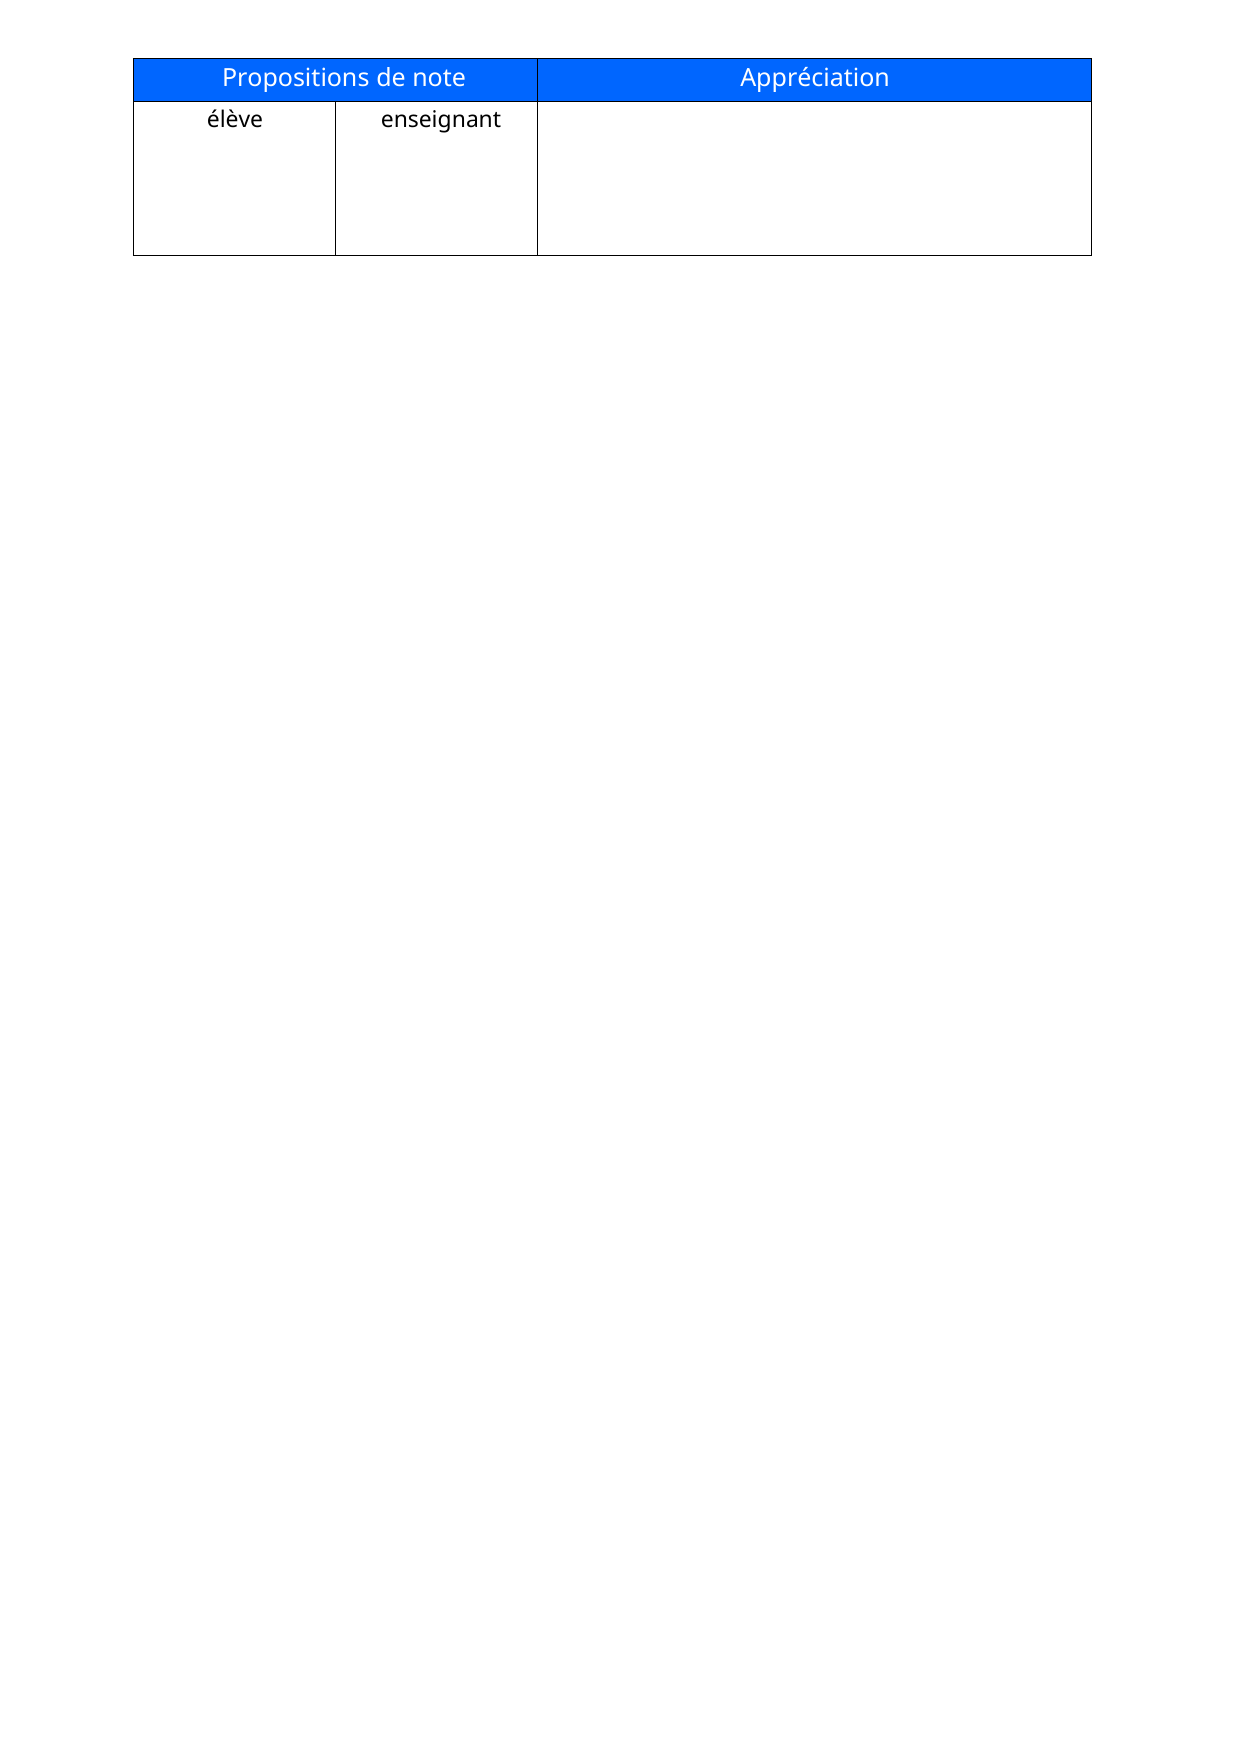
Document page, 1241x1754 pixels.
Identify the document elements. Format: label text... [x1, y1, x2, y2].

table_cell élève [134, 102, 335, 255]
table_cell enseignant [336, 102, 537, 255]
table_cell Appréciation [538, 59, 1091, 101]
table_cell Propositions de note [134, 59, 537, 101]
table_cell [538, 102, 1091, 255]
